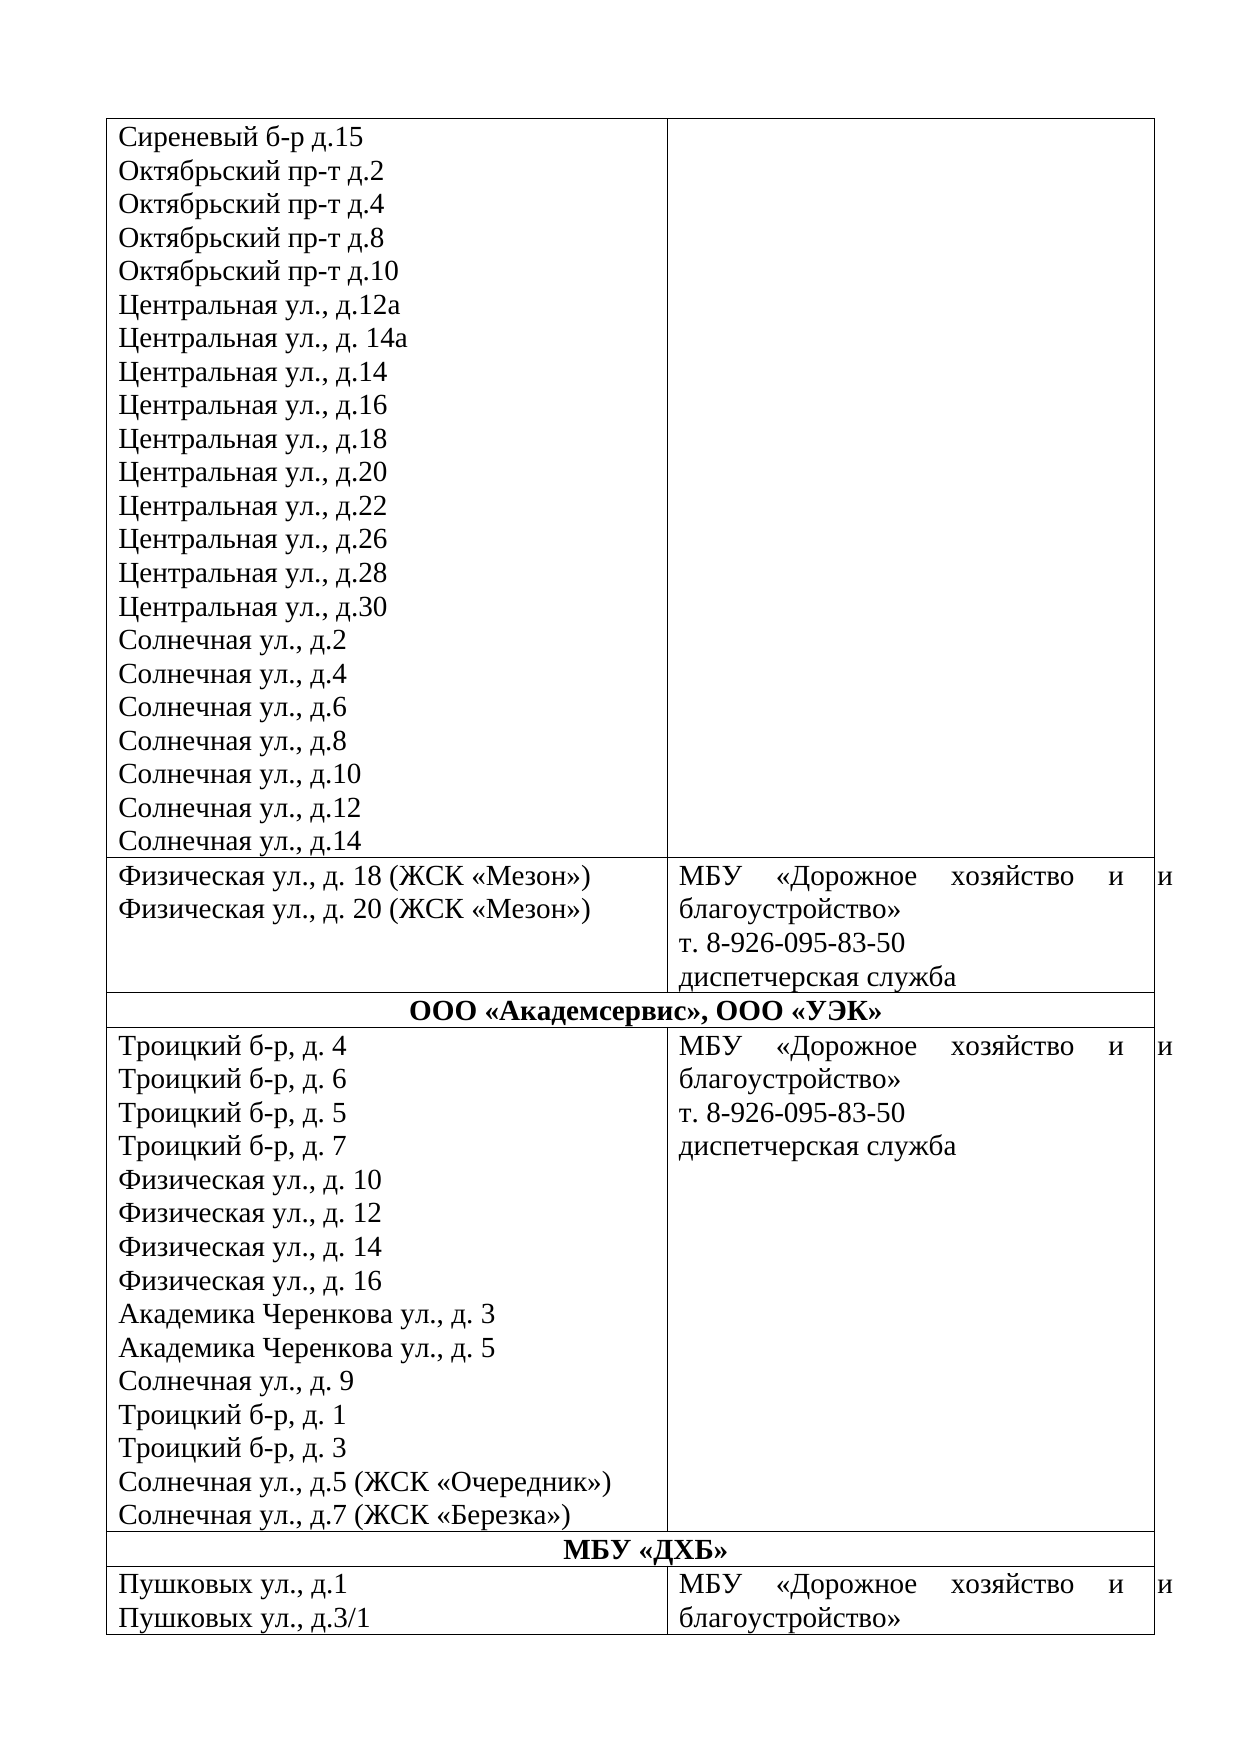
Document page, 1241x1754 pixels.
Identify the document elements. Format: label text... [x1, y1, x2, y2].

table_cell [107, 119, 667, 857]
table_cell МБУ «Дорожное хозяйство и и благоустройство» т. 8-926-095-83-50 диспетчерская служба [668, 1028, 1154, 1531]
table_cell МБУ «ДХБ» [107, 1532, 1154, 1566]
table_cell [107, 1567, 667, 1634]
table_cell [668, 1567, 1154, 1634]
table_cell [668, 119, 1154, 857]
table_cell Троицкий б-р, д. 4 Троицкий б-р, д. 6 Троицкий б-р, д. 5 Троицкий б-р, д. 7 Физическая ул., д. 10 Физическая ул., д. 12 Физическая ул., д. 14 Физическая ул., д. 16 Академика Черенкова ул., д. 3 Академика Черенкова ул., д. 5 Солнечная ул., д. 9 Троицкий б-р, д. 1 Троицкий б-р, д. 3 Солнечная ул., д.5 (ЖСК «Очередник») Солнечная ул., д.7 (ЖСК «Березка») [107, 1028, 667, 1531]
table_cell ООО «Академсервис», ООО «УЭК» [107, 993, 1154, 1027]
table_cell Физическая ул., д. 18 (ЖСК «Мезон») Физическая ул., д. 20 (ЖСК «Мезон») [107, 858, 667, 992]
table_cell МБУ «Дорожное хозяйство и и благоустройство» т. 8-926-095-83-50 диспетчерская служба [668, 858, 1154, 992]
